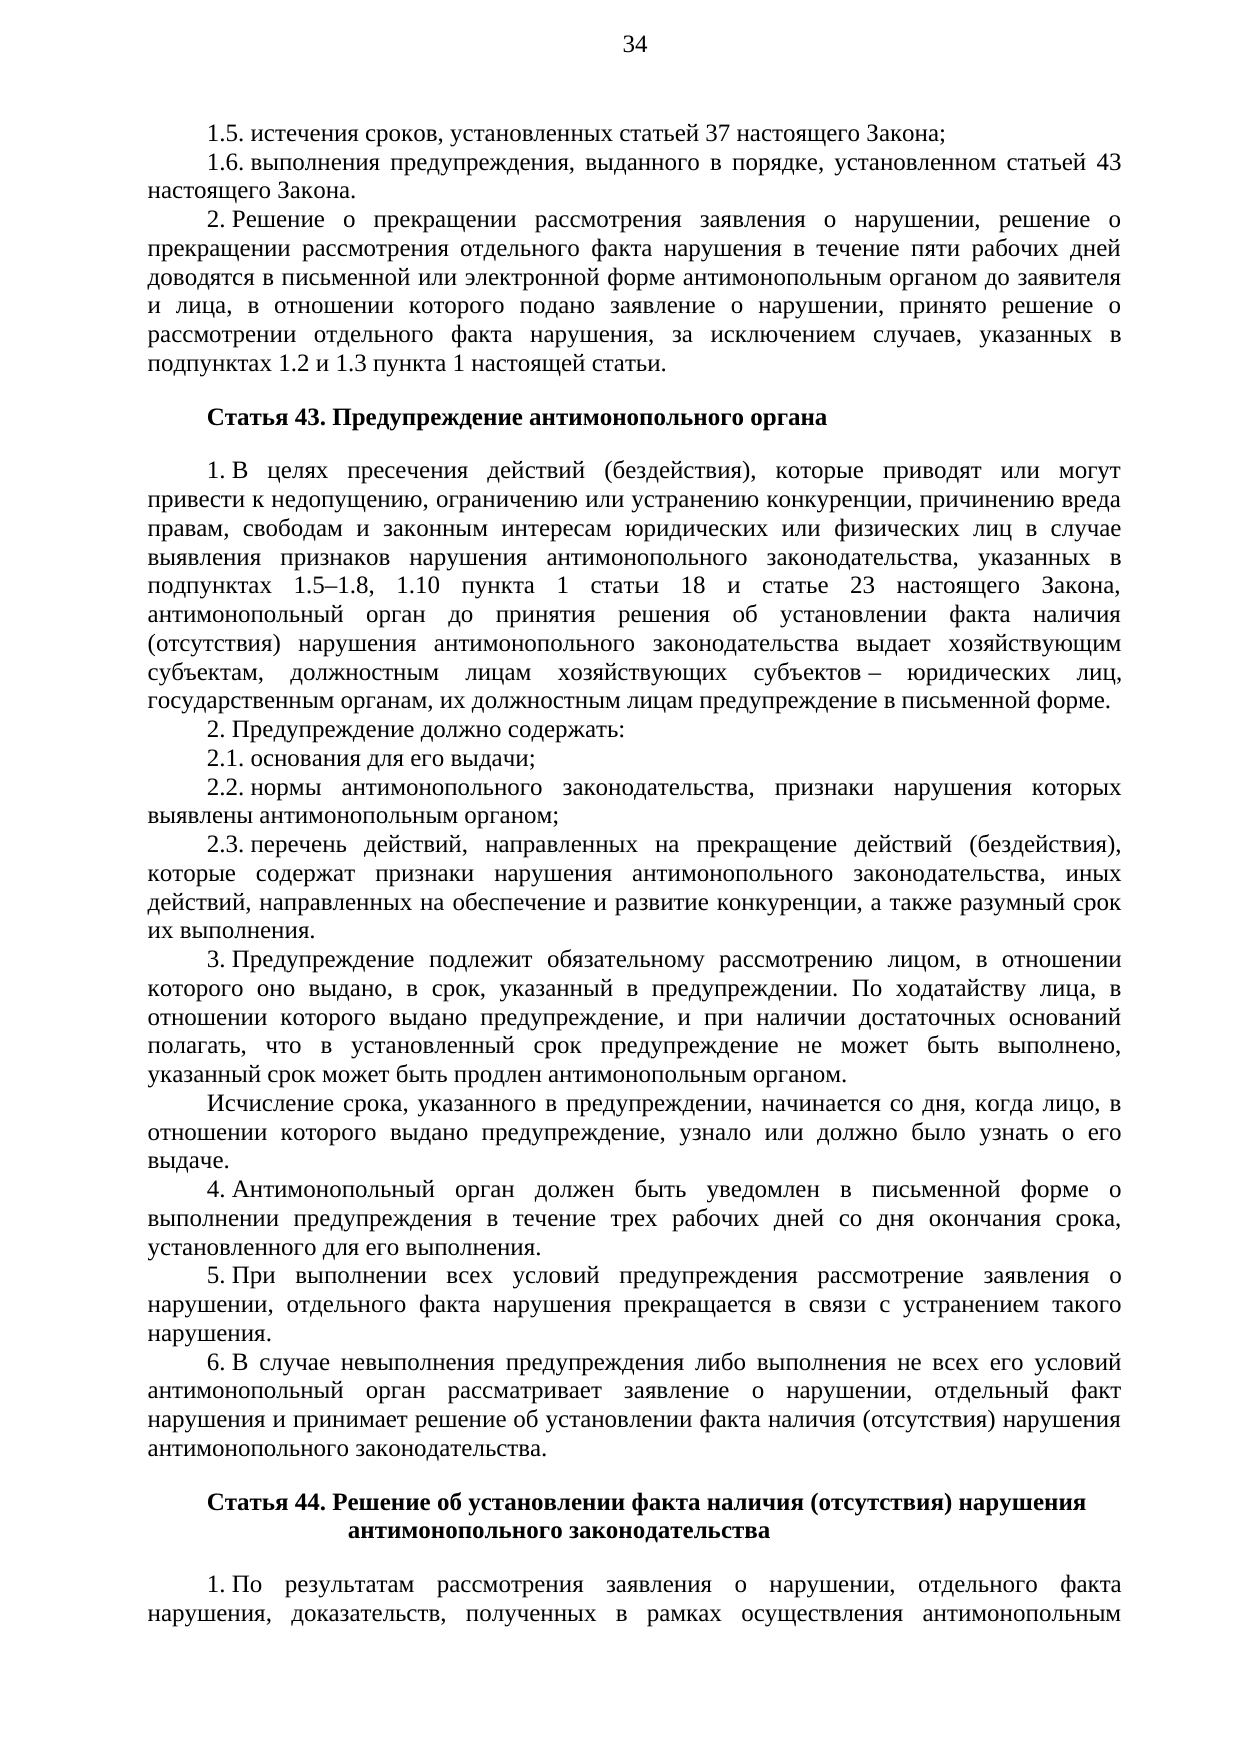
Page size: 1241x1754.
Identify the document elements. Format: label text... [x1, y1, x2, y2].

text 2. Решение о прекращении рассмотрения заявления о нарушении, решение о прекращении рассмотрения отдельного факта нарушения в течение пяти рабочих дней доводятся в письменной или электронной форме антимонопольным органом до заявителя и лица, в отношении которого подано заявление о нарушении, принято решение о рассмотрении отдельного факта нарушения, за исключением случаев, указанных в подпунктах 1.2 и 1.3 пункта 1 настоящей статьи. [147, 204, 1122, 377]
text 2.3. перечень действий, направленных на прекращение действий (бездействия), которые содержат признаки нарушения антимонопольного законодательства, иных действий, направленных на обеспечение и развитие конкуренции, а также разумный срок их выполнения. [147, 829, 1122, 944]
text 1.6. выполнения предупреждения, выданного в порядке, установленном статьей 43 настоящего Закона. [147, 147, 1122, 204]
text Исчисление срока, указанного в предупреждении, начинается со дня, когда лицо, в отношении которого выдано предупреждение, узнало или должно было узнать о его выдаче. [147, 1088, 1122, 1174]
text Статья 44. Решение об установлении факта наличия (отсутствия) нарушения антимонопольного законодательства [207, 1487, 1122, 1544]
text 1.5. истечения сроков, установленных статьей 37 настоящего Закона; [147, 118, 1122, 147]
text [147, 1569, 1122, 1627]
text 2.2. нормы антимонопольного законодательства, признаки нарушения которых выявлены антимонопольным органом; [147, 772, 1122, 829]
text 2. Предупреждение должно содержать: [147, 714, 1122, 743]
text 4. Антимонопольный орган должен быть уведомлен в письменной форме о выполнении предупреждения в течение трех рабочих дней со дня окончания срока, установленного для его выполнения. [147, 1174, 1122, 1261]
text 1. В целях пресечения действий (бездействия), которые приводят или могут привести к недопущению, ограничению или устранению конкуренции, причинению вреда правам, свободам и законным интересам юридических или физических лиц в случае выявления признаков нарушения антимонопольного законодательства, указанных в подпунктах 1.5–1.8, 1.10 пункта 1 статьи 18 и статье 23 настоящего Закона, антимонопольный орган до принятия решения об установлении факта наличия (отсутствия) нарушения антимонопольного законодательства выдает хозяйствующим субъектам, должностным лицам хозяйствующих субъектов – юридических лиц, государственным органам, их должностным лицам предупреждение в письменной форме. [147, 456, 1122, 714]
text 6. В случае невыполнения предупреждения либо выполнения не всех его условий антимонопольный орган рассматривает заявление о нарушении, отдельный факт нарушения и принимает решение об установлении факта наличия (отсутствия) нарушения антимонопольного законодательства. [147, 1347, 1122, 1462]
text Статья 43. Предупреждение антимонопольного органа [207, 402, 1122, 431]
text 5. При выполнении всех условий предупреждения рассмотрение заявления о нарушении, отдельного факта нарушения прекращается в связи с устранением такого нарушения. [147, 1261, 1122, 1347]
text 2.1. основания для его выдачи; [147, 743, 1122, 772]
text 3. Предупреждение подлежит обязательному рассмотрению лицом, в отношении которого оно выдано, в срок, указанный в предупреждении. По ходатайству лица, в отношении которого выдано предупреждение, и при наличии достаточных оснований полагать, что в установленный срок предупреждение не может быть выполнено, указанный срок может быть продлен антимонопольным органом. [147, 944, 1122, 1088]
